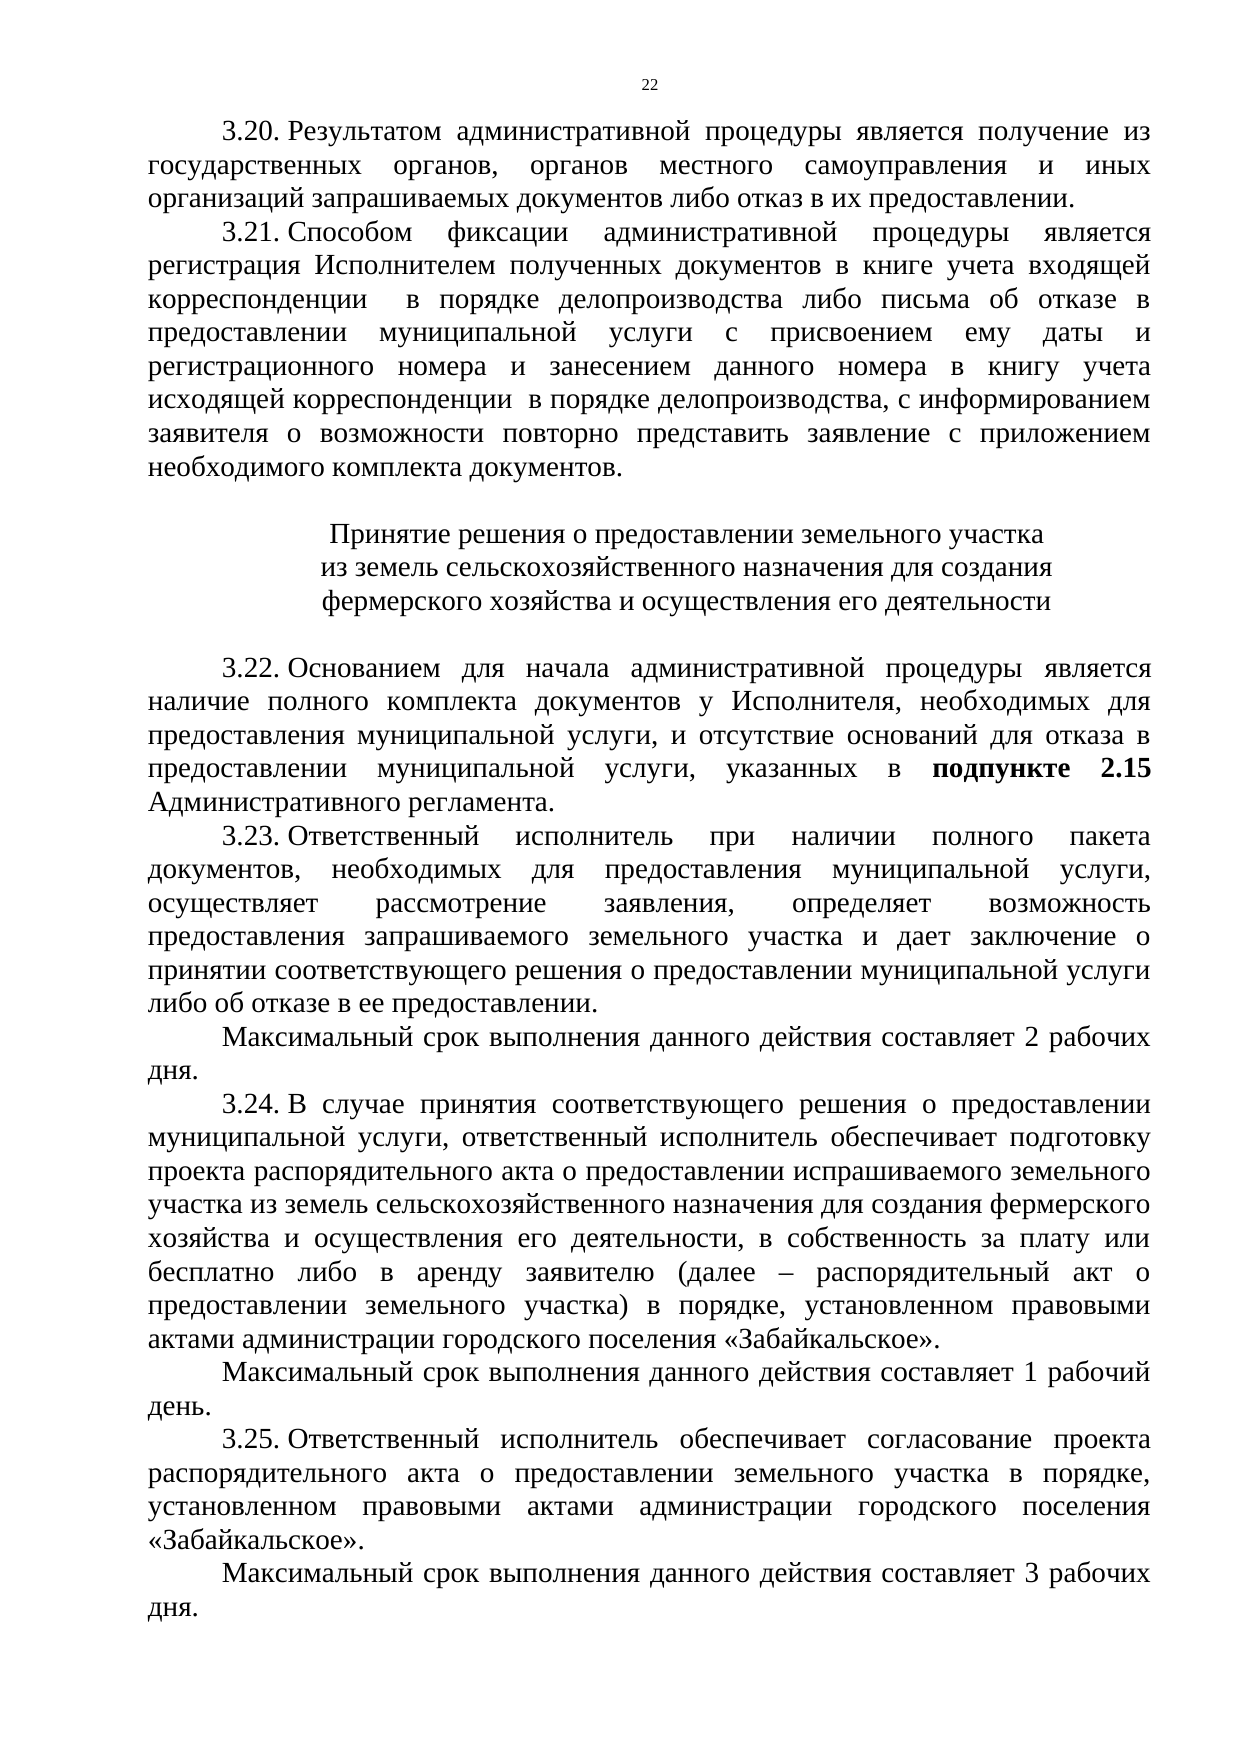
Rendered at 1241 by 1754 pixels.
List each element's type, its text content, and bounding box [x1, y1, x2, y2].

text Максимальный срок выполнения данного действия составляет 2 рабочих дня. [148, 1019, 1152, 1086]
text 3.25. Ответственный исполнитель обеспечивает согласование проекта распорядительного акта о предоставлении земельного участка в порядке, установленном правовыми актами администрации городского поселения «Забайкальское». [148, 1421, 1152, 1556]
text Максимальный срок выполнения данного действия составляет 3 рабочих дня. [148, 1556, 1152, 1623]
text Принятие решения о предоставлении земельного участка [148, 516, 1152, 549]
text 3.23. Ответственный исполнитель при наличии полного пакета документов, необходимых для предоставления муниципальной услуги, осуществляет рассмотрение заявления, определяет возможность предоставления запрашиваемого земельного участка и дает заключение о принятии соответствующего решения о предоставлении муниципальной услуги либо об отказе в ее предоставлении. [148, 818, 1152, 1019]
text 3.24. В случае принятия соответствующего решения о предоставлении муниципальной услуги, ответственный исполнитель обеспечивает подготовку проекта распорядительного акта о предоставлении испрашиваемого земельного участка из земель сельскохозяйственного назначения для создания фермерского хозяйства и осуществления его деятельности, в собственность за плату или бесплатно либо в аренду заявителю (далее – распорядительный акт о предоставлении земельного участка) в порядке, установленном правовыми актами администрации городского поселения «Забайкальское». [148, 1086, 1152, 1354]
text 3.22. Основанием для начала административной процедуры является наличие полного комплекта документов у Исполнителя, необходимых для предоставления муниципальной услуги, и отсутствие оснований для отказа в предоставлении муниципальной услуги, указанных в подпункте 2.15 Административного регламента. [148, 650, 1152, 818]
text из земель сельскохозяйственного назначения для создания [148, 549, 1152, 583]
text 3.21. Способом фиксации административной процедуры является регистрация Исполнителем полученных документов в книге учета входящей корреспонденции в порядке делопроизводства либо письма об отказе в предоставлении муниципальной услуги с присвоением ему даты и регистрационного номера и занесением данного номера в книгу учета исходящей корреспонденции в порядке делопроизводства, с информированием заявителя о возможности повторно представить заявление с приложением необходимого комплекта документов. [148, 214, 1152, 482]
text фермерского хозяйства и осуществления его деятельности [148, 583, 1152, 616]
text Максимальный срок выполнения данного действия составляет 1 рабочий день. [148, 1354, 1152, 1421]
text 3.20. Результатом административной процедуры является получение из государственных органов, органов местного самоуправления и иных организаций запрашиваемых документов либо отказ в их предоставлении. [148, 113, 1152, 214]
